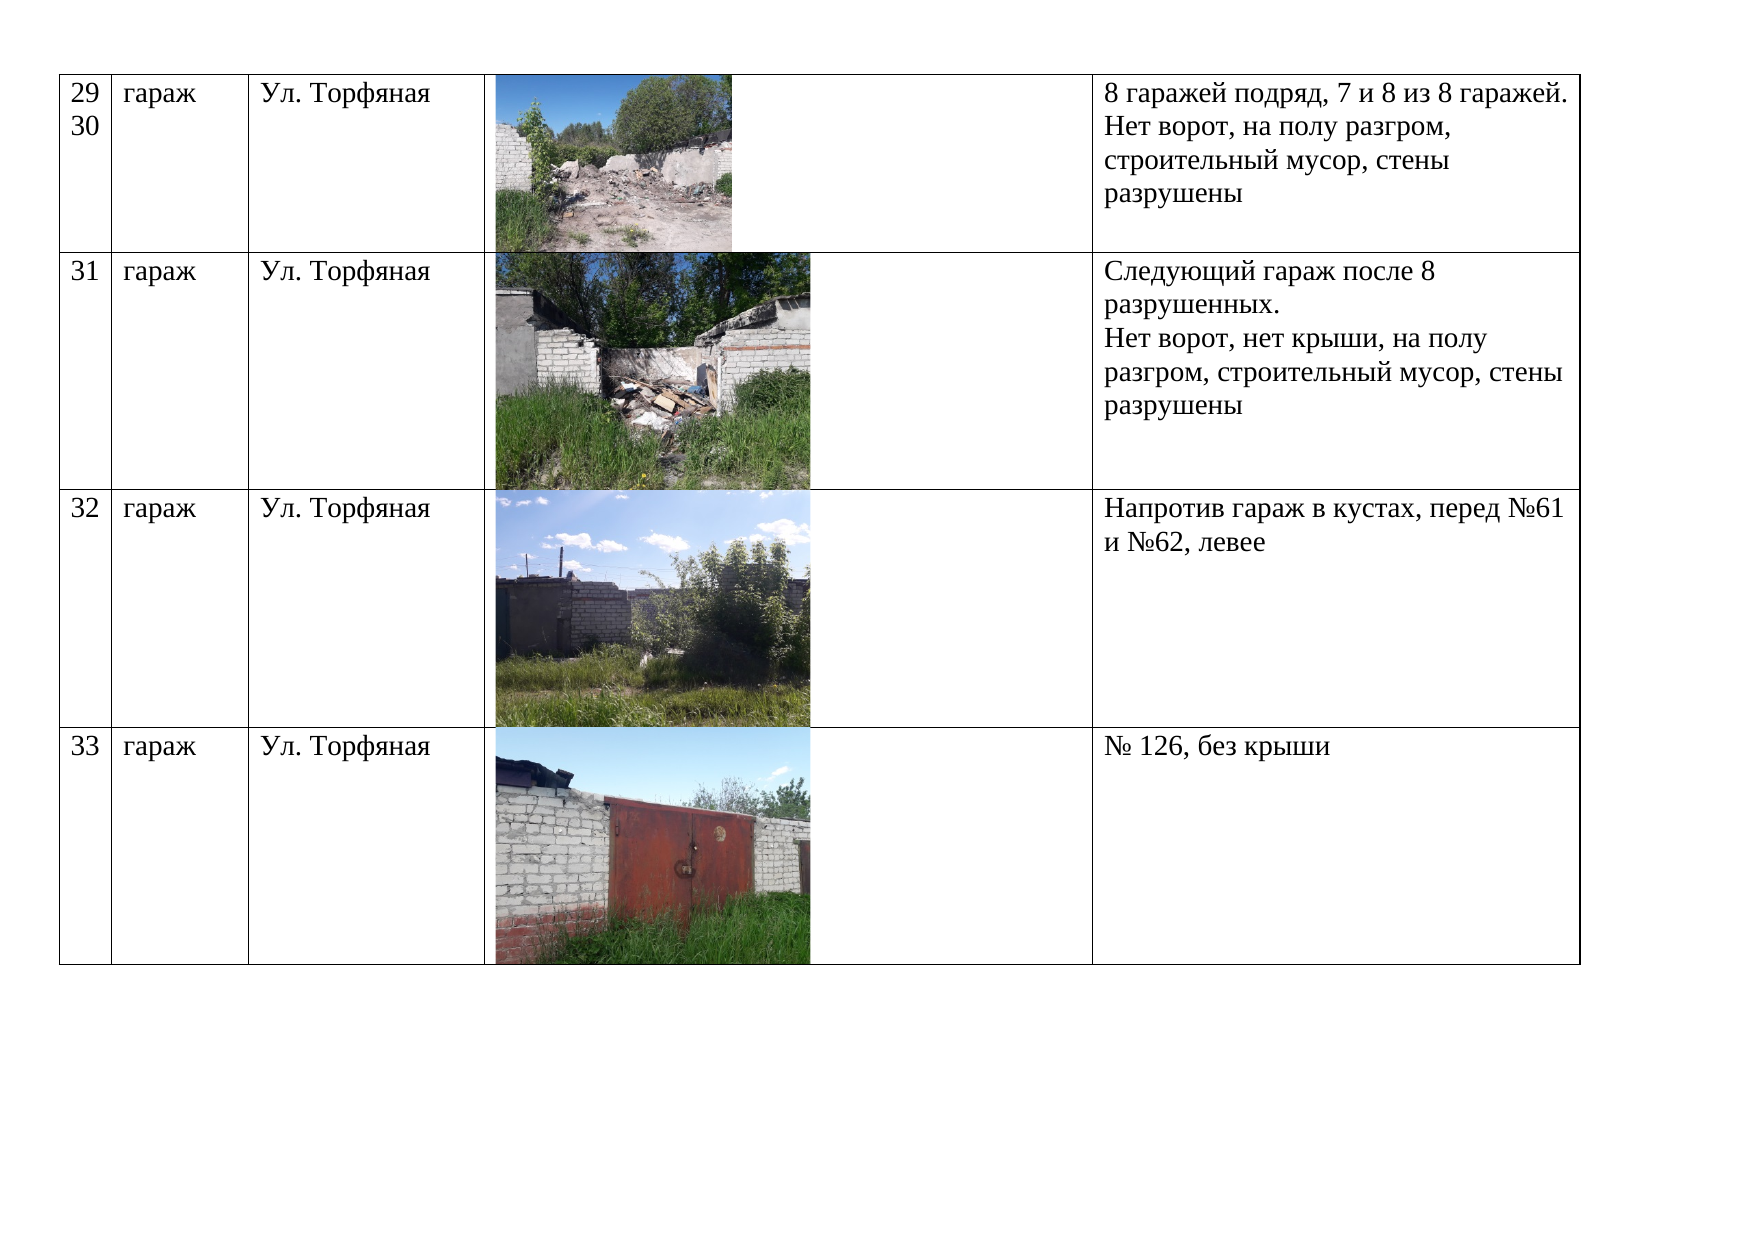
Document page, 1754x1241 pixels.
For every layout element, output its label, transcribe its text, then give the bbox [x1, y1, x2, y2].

table_cell [811, 490, 1092, 727]
table_cell Ул. Торфяная [249, 75, 484, 252]
table_cell гараж [112, 253, 248, 489]
table_cell Следующий гараж после 8 разрушенных. Нет ворот, нет крыши, на полу разгром, строительный мусор, стены разрушены [1093, 253, 1579, 489]
table_cell [485, 75, 495, 252]
table_cell 32 [60, 490, 111, 727]
table_cell 33 [60, 728, 111, 964]
table_cell [485, 253, 495, 489]
table_cell Ул. Торфяная [249, 728, 484, 964]
table_cell [811, 253, 1092, 489]
table_cell Напротив гараж в кустах, перед №61 и №62, левее [1093, 490, 1579, 727]
table_cell гараж [112, 490, 248, 727]
table_cell Ул. Торфяная [249, 490, 484, 727]
table_cell [732, 75, 1092, 252]
picture [495, 253, 811, 964]
table_cell [485, 728, 495, 964]
table_cell № 126, без крыши [1093, 728, 1579, 964]
table_cell 8 гаражей подряд, 7 и 8 из 8 гаражей. Нет ворот, на полу разгром, строительный мусор, стены разрушены [1093, 75, 1579, 252]
table_cell [485, 490, 495, 727]
picture [495, 75, 732, 252]
table_cell 29 30 [60, 75, 111, 252]
table_cell гараж [112, 75, 248, 252]
table_cell Ул. Торфяная [249, 253, 484, 489]
table_cell 31 [60, 253, 111, 489]
table_cell [811, 728, 1092, 964]
table_cell гараж [112, 728, 248, 964]
